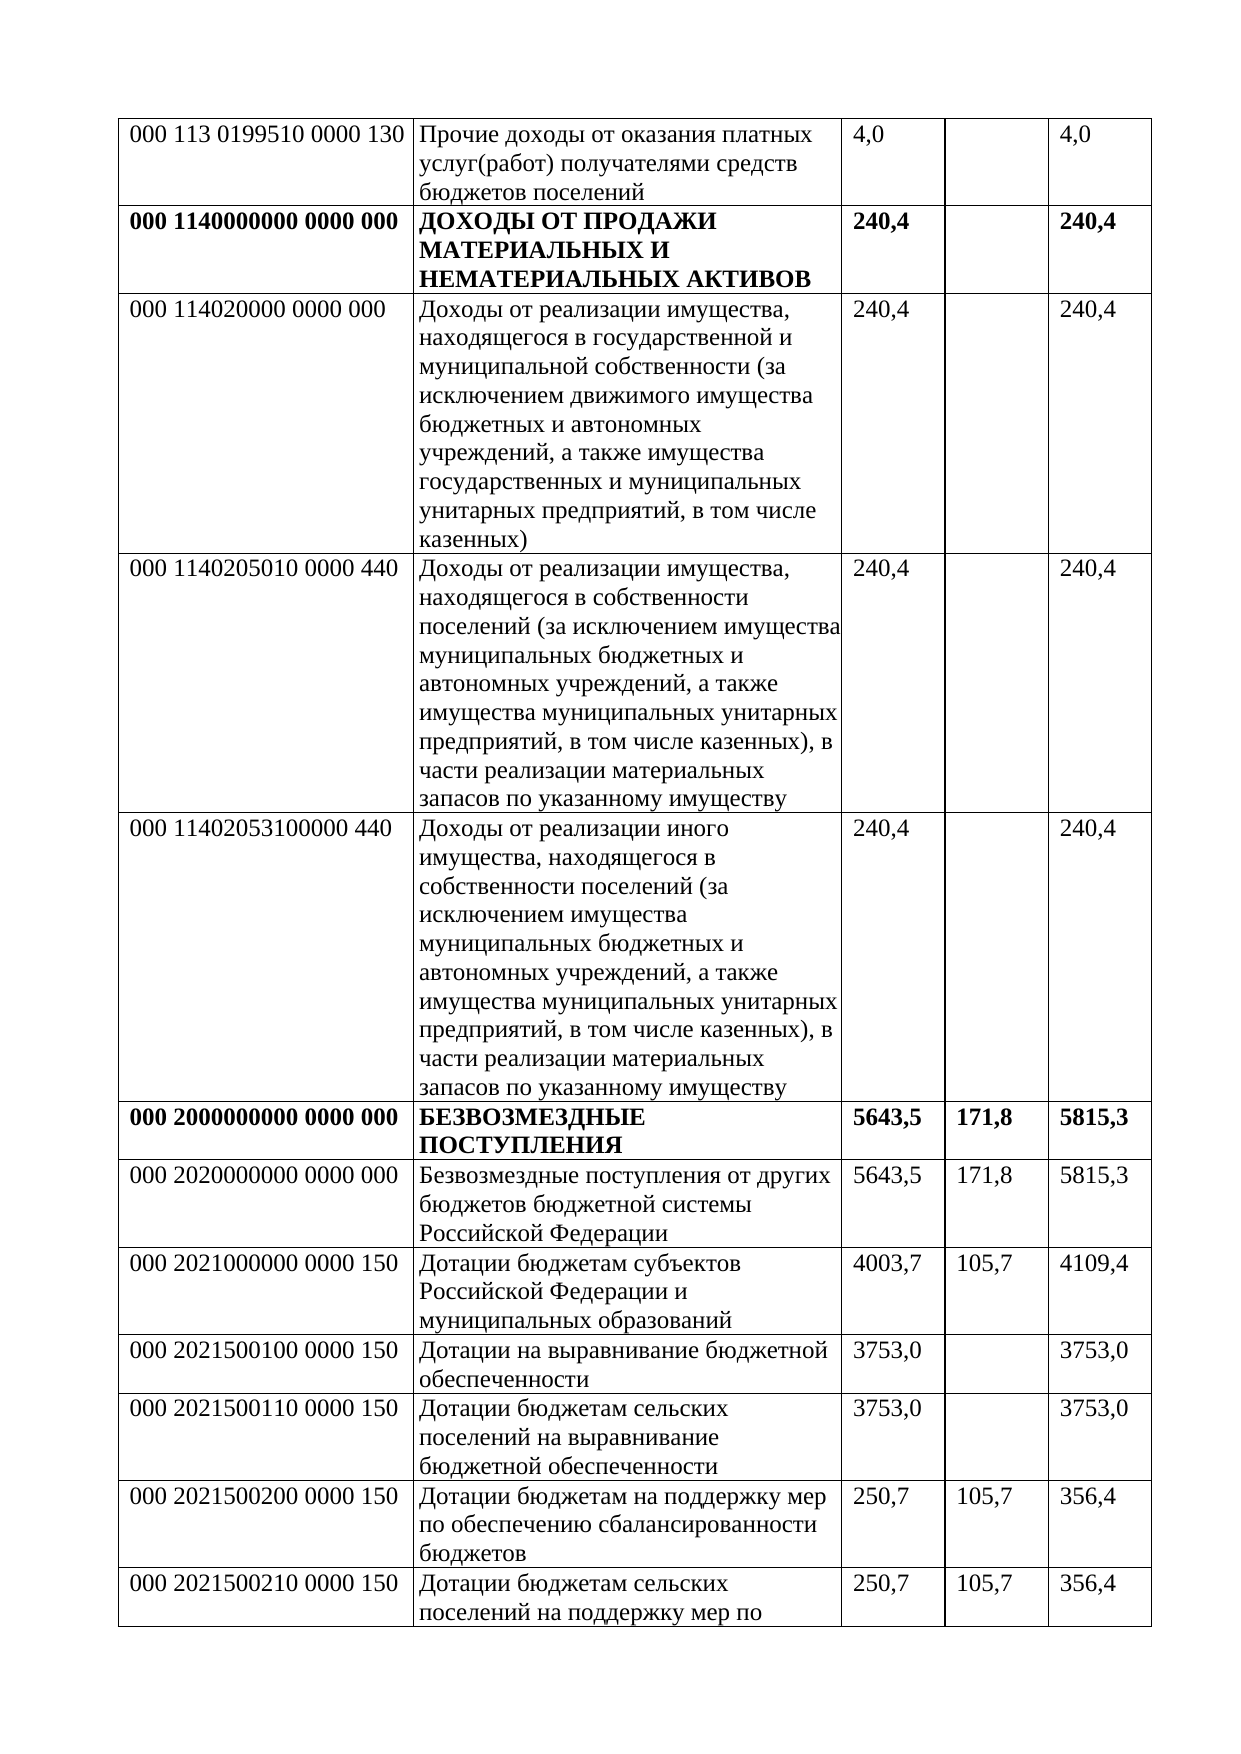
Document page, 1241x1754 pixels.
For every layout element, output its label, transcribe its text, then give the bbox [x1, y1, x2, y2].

table_cell 000 11402053100000 440 [119, 813, 413, 1101]
table_cell 5815,3 [1049, 1160, 1151, 1247]
table_cell Безвозмездные поступления от других бюджетов бюджетной системы Российской Федерации [414, 1160, 841, 1247]
table_cell Доходы от реализации имущества, находящегося в собственности поселений (за исключением имущества муниципальных бюджетных и автономных учреждений, а также имущества муниципальных унитарных предприятий, в том числе казенных), в части реализации материальных запасов по указанному имуществу [414, 554, 841, 812]
table_cell 000 114020000 0000 000 [119, 294, 413, 552]
table_cell [946, 1335, 1048, 1392]
table_cell [946, 294, 1048, 552]
table_cell Дотации бюджетам на поддержку мер по обеспечению сбалансированности бюджетов [414, 1481, 841, 1567]
table_cell 240,4 [1049, 206, 1151, 293]
table_cell [946, 119, 1048, 205]
table_cell 5815,3 [1049, 1102, 1151, 1159]
table_cell 4,0 [1049, 119, 1151, 205]
table_cell Прочие доходы от оказания платных услуг(работ) получателями средств бюджетов поселений [414, 119, 841, 205]
table_cell 000 2020000000 0000 000 [119, 1160, 413, 1247]
table_cell 4109,4 [1049, 1248, 1151, 1334]
table_cell 5643,5 [842, 1102, 944, 1159]
table_cell 171,8 [946, 1160, 1048, 1247]
table_cell [946, 1394, 1048, 1480]
table_cell 240,4 [1049, 813, 1151, 1101]
table_cell БЕЗВОЗМЕЗДНЫЕ ПОСТУПЛЕНИЯ [414, 1102, 841, 1159]
table_cell 240,4 [1049, 294, 1151, 552]
table_cell 356,4 [1049, 1481, 1151, 1567]
table_cell 250,7 [842, 1481, 944, 1567]
table_cell 000 2021500110 0000 150 [119, 1394, 413, 1480]
table_cell 240,4 [1049, 554, 1151, 812]
table_cell 240,4 [842, 813, 944, 1101]
table_cell 240,4 [842, 206, 944, 293]
table_cell 250,7 [842, 1568, 944, 1626]
table_cell 240,4 [842, 294, 944, 552]
table_cell 105,7 [946, 1568, 1048, 1626]
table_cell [414, 1568, 841, 1626]
table_cell 3753,0 [1049, 1335, 1151, 1392]
table_cell Дотации на выравнивание бюджетной обеспеченности [414, 1335, 841, 1392]
table_cell 4003,7 [842, 1248, 944, 1334]
table_cell 4,0 [842, 119, 944, 205]
table_cell 000 2021500100 0000 150 [119, 1335, 413, 1392]
table_cell 000 2021000000 0000 150 [119, 1248, 413, 1334]
table_cell [946, 554, 1048, 812]
table_cell Дотации бюджетам субъектов Российской Федерации и муниципальных образований [414, 1248, 841, 1334]
table_cell 000 1140000000 0000 000 [119, 206, 413, 293]
table_cell [946, 206, 1048, 293]
table_cell 000 2021500200 0000 150 [119, 1481, 413, 1567]
table_cell 000 1140205010 0000 440 [119, 554, 413, 812]
table_cell 356,4 [1049, 1568, 1151, 1626]
table_cell 5643,5 [842, 1160, 944, 1247]
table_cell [119, 1568, 413, 1626]
table_cell 000 2000000000 0000 000 [119, 1102, 413, 1159]
table_cell ДОХОДЫ ОТ ПРОДАЖИ МАТЕРИАЛЬНЫХ И НЕМАТЕРИАЛЬНЫХ АКТИВОВ [414, 206, 841, 293]
table_cell 3753,0 [1049, 1394, 1151, 1480]
table_cell 105,7 [946, 1481, 1048, 1567]
table_cell Дотации бюджетам сельских поселений на выравнивание бюджетной обеспеченности [414, 1394, 841, 1480]
table_cell 3753,0 [842, 1335, 944, 1392]
table_cell Доходы от реализации иного имущества, находящегося в собственности поселений (за исключением имущества муниципальных бюджетных и автономных учреждений, а также имущества муниципальных унитарных предприятий, в том числе казенных), в части реализации материальных запасов по указанному имуществу [414, 813, 841, 1101]
table_cell 000 113 0199510 0000 130 [119, 119, 413, 205]
table_cell [946, 813, 1048, 1101]
table_cell 105,7 [946, 1248, 1048, 1334]
table_cell Доходы от реализации имущества, находящегося в государственной и муниципальной собственности (за исключением движимого имущества бюджетных и автономных учреждений, а также имущества государственных и муниципальных унитарных предприятий, в том числе казенных) [414, 294, 841, 552]
table_cell 3753,0 [842, 1394, 944, 1480]
table_cell 240,4 [842, 554, 944, 812]
table_cell 171,8 [946, 1102, 1048, 1159]
